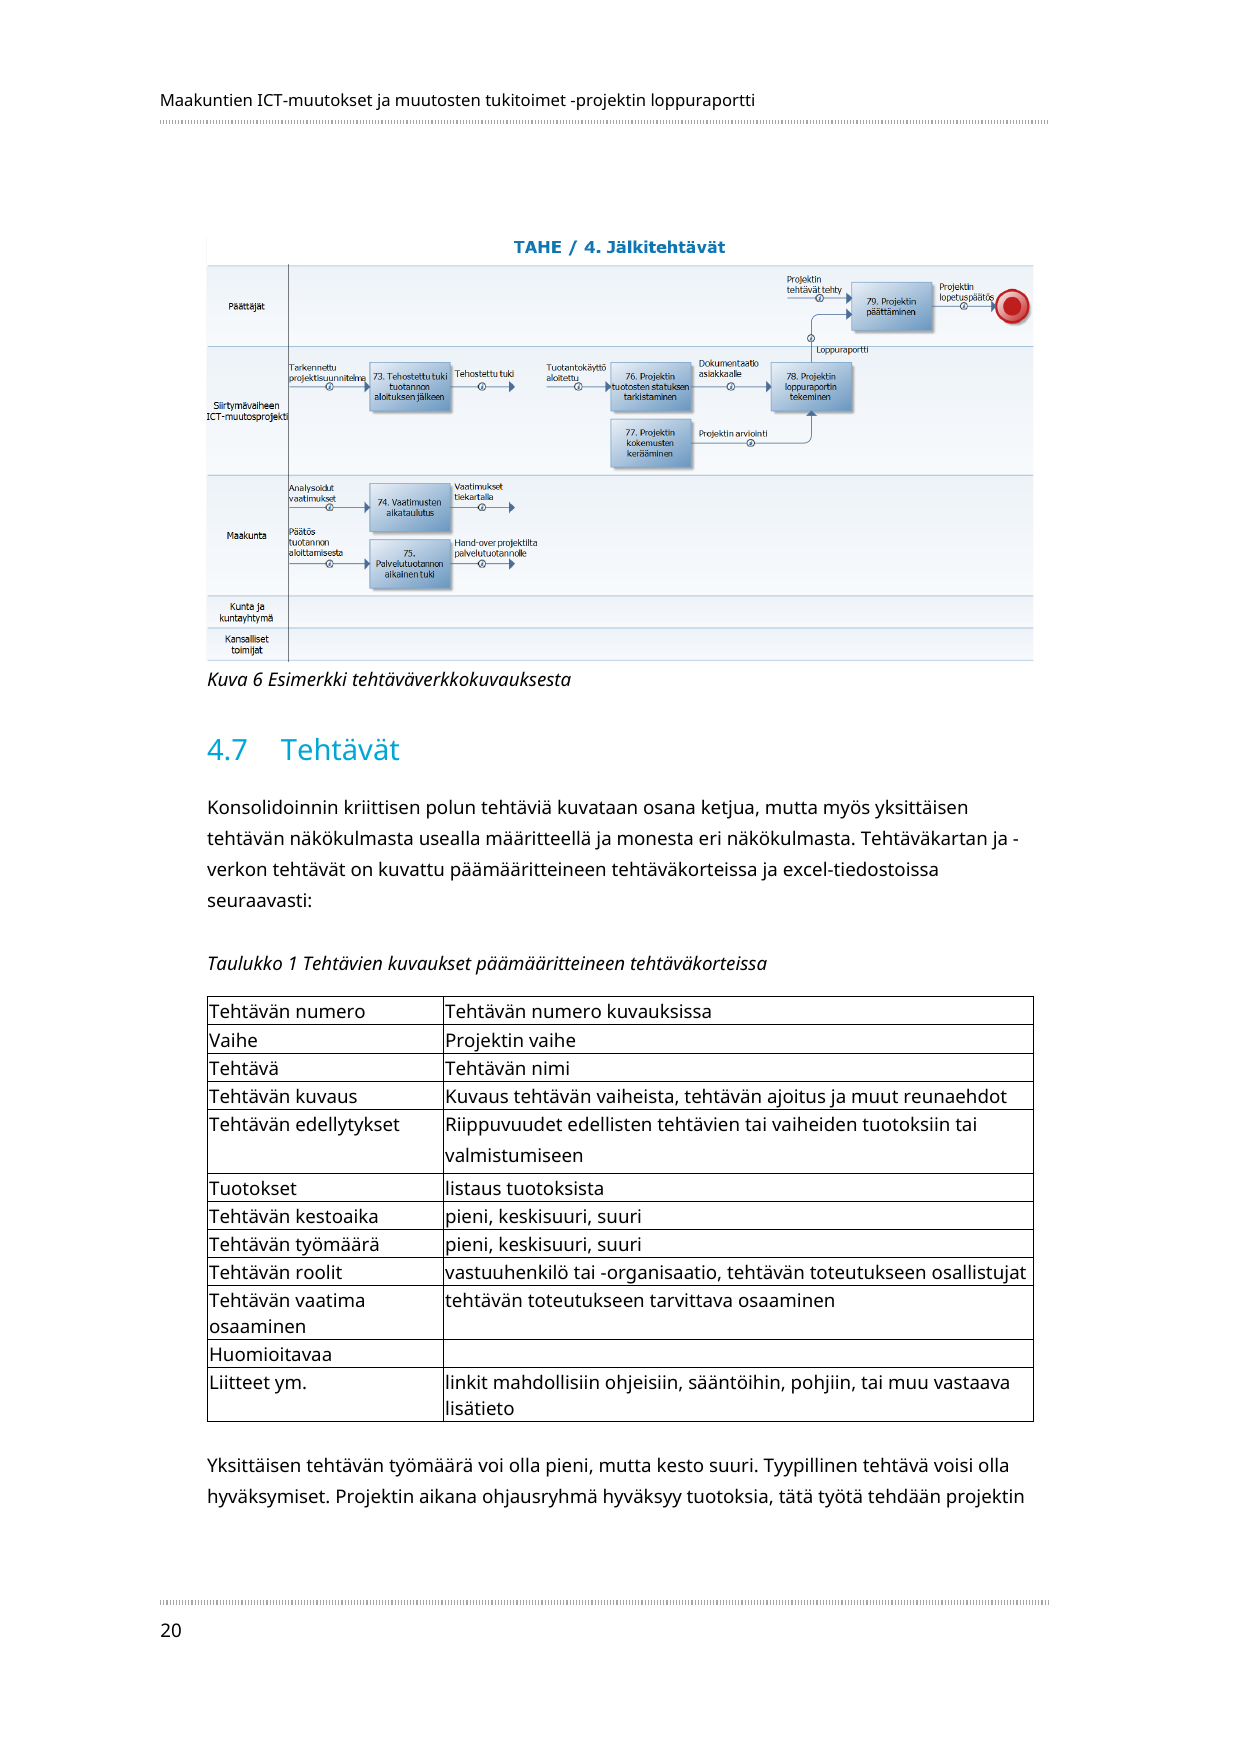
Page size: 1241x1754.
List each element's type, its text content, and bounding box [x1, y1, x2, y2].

table_cell Tehtävän kuvaus [208, 1082, 443, 1109]
table_cell listaus tuotoksista [444, 1174, 1033, 1201]
table_cell Tehtävä [208, 1054, 443, 1081]
table_cell Tehtävän edellytykset [208, 1110, 443, 1173]
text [207, 1453, 1033, 1509]
table_cell pieni, keskisuuri, suuri [444, 1230, 1033, 1257]
table_cell vastuuhenkilö tai -organisaatio, tehtävän toteutukseen osallistujat [444, 1258, 1033, 1285]
picture [206, 236, 1034, 662]
table_cell Vaihe [208, 1025, 443, 1052]
text Konsolidoinnin kriittisen polun tehtäviä kuvataan osana ketjua, mutta myös yksittäisen tehtävän näkökulmasta usealla määritteellä ja monesta eri näkökulmasta. Tehtäväkartan ja -verkon tehtävät on kuvattu päämääritteineen tehtäväkorteissa ja excel-tiedostoissa seuraavasti: [207, 795, 1033, 913]
table_cell Liitteet ym. [208, 1368, 443, 1421]
table_cell Tuotokset [208, 1174, 443, 1201]
text Kuva 6 Esimerkki tehtäväverkkokuvauksesta [207, 667, 1033, 692]
table_cell Tehtävän vaatima osaaminen [208, 1286, 443, 1339]
table_header Tehtävän numero kuvauksissa [444, 997, 1033, 1024]
table_cell Kuvaus tehtävän vaiheista, tehtävän ajoitus ja muut reunaehdot [444, 1082, 1033, 1109]
table_cell linkit mahdollisiin ohjeisiin, sääntöihin, pohjiin, tai muu vastaava lisätieto [444, 1368, 1033, 1421]
table_cell Tehtävän roolit [208, 1258, 443, 1285]
table_cell Huomioitavaa [208, 1340, 443, 1367]
table_header Tehtävän numero [208, 997, 443, 1024]
table_cell Projektin vaihe [444, 1025, 1033, 1052]
table_cell Riippuvuudet edellisten tehtävien tai vaiheiden tuotoksiin tai valmistumiseen [444, 1110, 1033, 1173]
table_cell [444, 1340, 1033, 1367]
table_cell tehtävän toteutukseen tarvittava osaaminen [444, 1286, 1033, 1339]
table_cell Tehtävän kestoaika [208, 1202, 443, 1229]
subtitle Tehtävät [207, 730, 1033, 769]
table_cell pieni, keskisuuri, suuri [444, 1202, 1033, 1229]
table_cell Tehtävän nimi [444, 1054, 1033, 1081]
table_cell Tehtävän työmäärä [208, 1230, 443, 1257]
